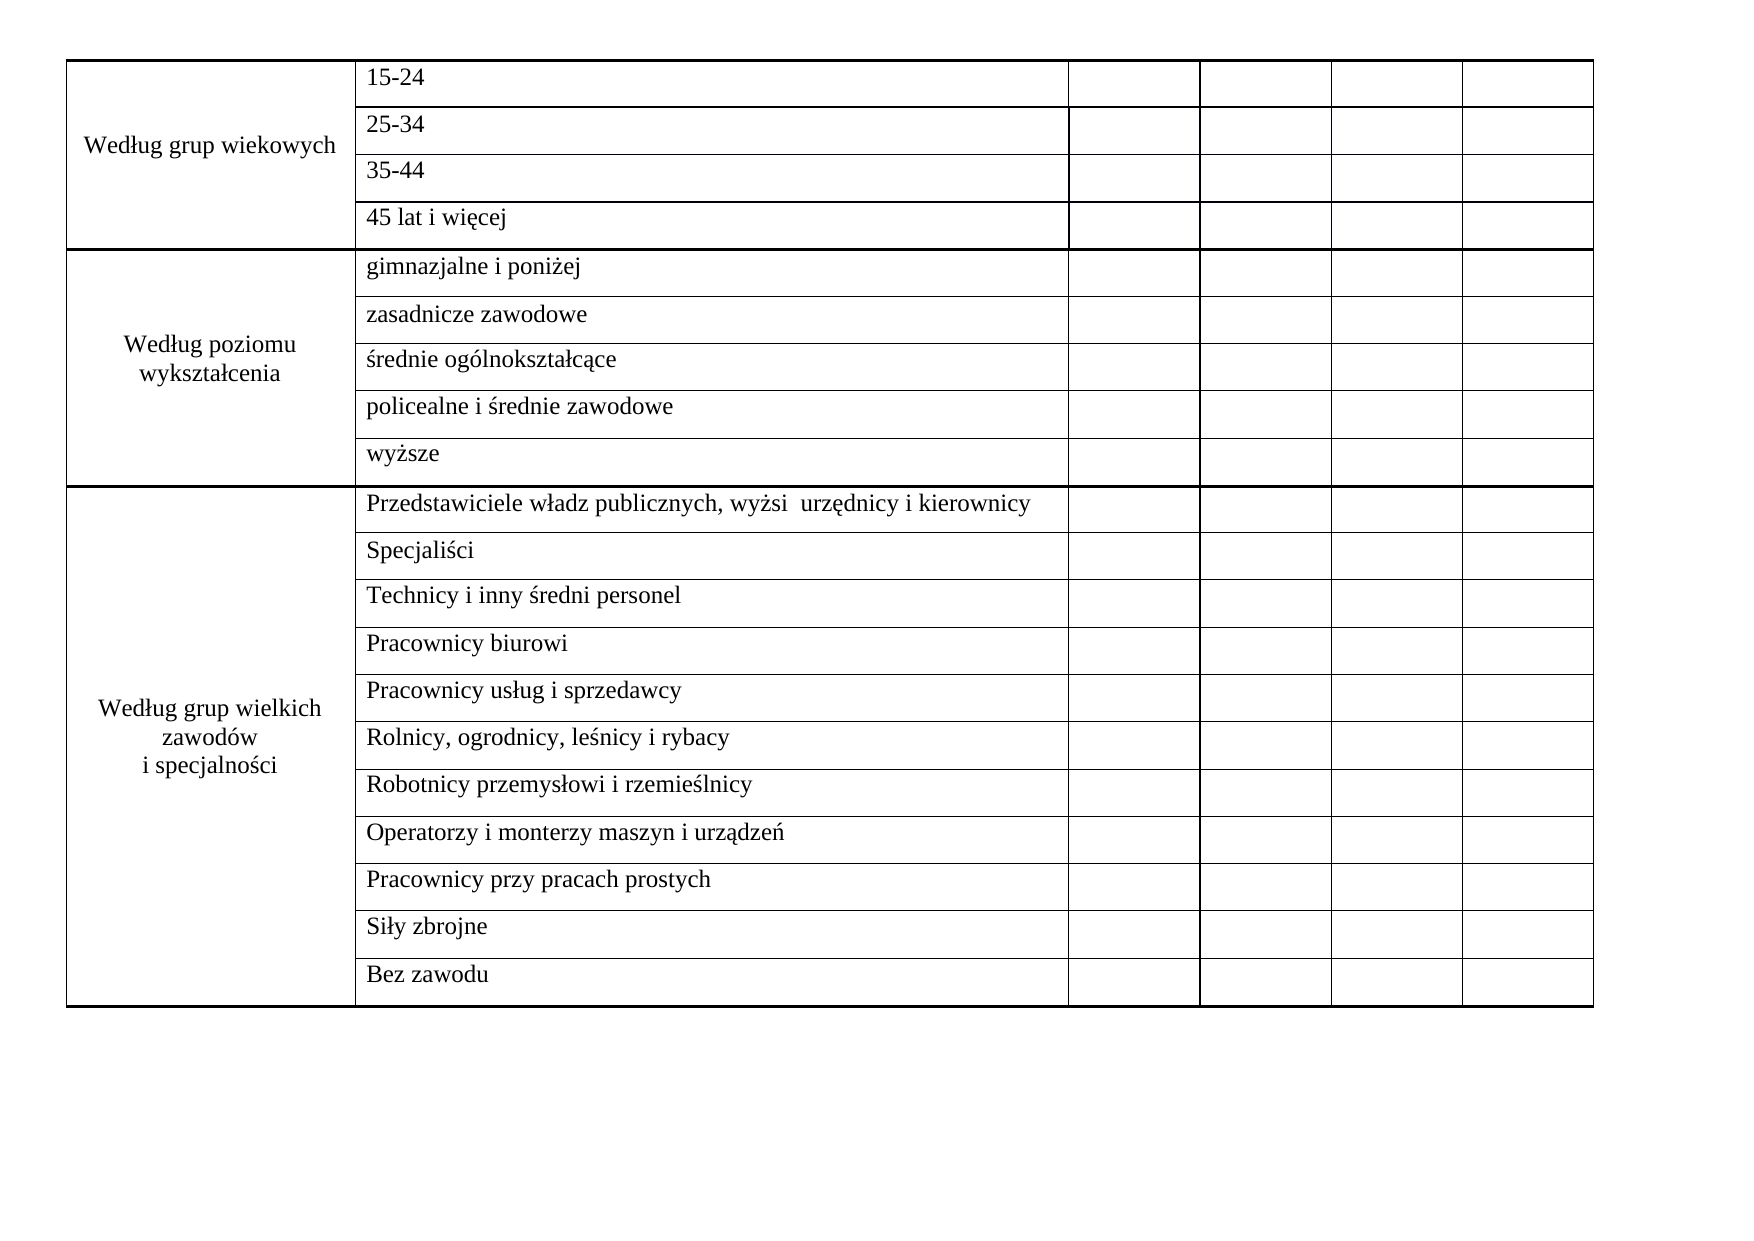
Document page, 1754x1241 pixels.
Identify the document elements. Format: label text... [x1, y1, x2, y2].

table_cell [1201, 62, 1331, 106]
table_cell [1201, 959, 1331, 1005]
table_cell [1069, 817, 1199, 863]
table_cell [1332, 155, 1462, 201]
table_cell [1069, 911, 1199, 958]
table_cell [1332, 722, 1462, 768]
table_cell [1463, 911, 1593, 958]
table_cell [1069, 439, 1199, 485]
table_cell [1463, 62, 1593, 106]
table_cell [1332, 864, 1462, 910]
table_cell [1332, 770, 1462, 816]
table_cell Robotnicy przemysłowi i rzemieślnicy [356, 770, 1068, 816]
table_cell [1201, 203, 1331, 248]
table_cell zasadnicze zawodowe [356, 297, 1068, 343]
table_cell [1069, 675, 1199, 721]
table_cell [1069, 770, 1199, 816]
table_cell [1463, 439, 1593, 485]
table_cell [1332, 817, 1462, 863]
table_cell [1332, 344, 1462, 390]
table_cell [1463, 251, 1593, 296]
table_cell [1463, 770, 1593, 816]
table_cell [1201, 675, 1331, 721]
table_cell [1332, 488, 1462, 532]
table_cell Technicy i inny średni personel [356, 580, 1068, 627]
table_cell [1069, 391, 1199, 437]
table_cell wyższe [356, 439, 1068, 485]
table_cell [1463, 580, 1593, 627]
table_cell [1201, 108, 1331, 154]
table_cell policealne i średnie zawodowe [356, 391, 1068, 437]
table_cell średnie ogólnokształcące [356, 344, 1068, 390]
table_cell [1069, 488, 1199, 532]
table_cell [1463, 959, 1593, 1005]
table_cell [1332, 911, 1462, 958]
table_cell [1332, 959, 1462, 1005]
table_cell [1069, 297, 1199, 343]
table_cell [1201, 251, 1331, 296]
table_cell 25-34 [356, 108, 1068, 154]
table_cell 45 lat i więcej [356, 203, 1068, 248]
table_cell [1069, 722, 1199, 768]
table_cell [1070, 203, 1199, 248]
table_cell gimnazjalne i poniżej [356, 251, 1068, 296]
table_cell Według grup wielkich zawodów i specjalności [67, 488, 355, 1005]
table_cell [1069, 251, 1199, 296]
table_cell [1332, 203, 1462, 248]
table_cell [1201, 722, 1331, 768]
table_cell [1201, 391, 1331, 437]
table_cell [1332, 675, 1462, 721]
table_cell Pracownicy biurowi [356, 628, 1068, 674]
table_cell [1201, 770, 1331, 816]
table_cell Przedstawiciele władz publicznych, wyżsi urzędnicy i kierownicy [356, 488, 1068, 532]
table_cell [1201, 911, 1331, 958]
table_cell 35-44 [356, 155, 1068, 201]
table_cell [1463, 864, 1593, 910]
table_cell Według poziomu wykształcenia [67, 251, 355, 485]
table_cell [1069, 344, 1199, 390]
table_cell [1201, 439, 1331, 485]
table_cell [1201, 864, 1331, 910]
table_cell 15-24 [356, 62, 1068, 106]
table_cell [1463, 722, 1593, 768]
table_cell [1463, 488, 1593, 532]
table_cell Rolnicy, ogrodnicy, leśnicy i rybacy [356, 722, 1068, 768]
table_cell [1463, 817, 1593, 863]
table_cell [1332, 62, 1462, 106]
table_cell [1332, 391, 1462, 437]
table_cell [1332, 628, 1462, 674]
table_cell [1463, 108, 1593, 154]
table_cell [1463, 391, 1593, 437]
table_cell [1069, 533, 1199, 579]
table_cell [1201, 297, 1331, 343]
table_cell [1070, 155, 1199, 201]
table_cell [1201, 817, 1331, 863]
table_cell [1201, 155, 1331, 201]
table_cell [1201, 580, 1331, 627]
table_cell [1069, 628, 1199, 674]
table_cell [1201, 533, 1331, 579]
table_cell [1069, 864, 1199, 910]
table_cell Pracownicy usług i sprzedawcy [356, 675, 1068, 721]
table_cell [1463, 628, 1593, 674]
table_cell [1332, 108, 1462, 154]
table_cell [1463, 203, 1593, 248]
table_cell [1070, 108, 1199, 154]
table_cell [1069, 62, 1199, 106]
table_cell [1069, 959, 1199, 1005]
table_cell [1332, 251, 1462, 296]
table_cell Siły zbrojne [356, 911, 1068, 958]
table_cell [1332, 580, 1462, 627]
table_cell [1201, 488, 1331, 532]
table_cell [1069, 580, 1199, 627]
table_cell [1332, 297, 1462, 343]
table_cell [1463, 344, 1593, 390]
table_cell Specjaliści [356, 533, 1068, 579]
table_cell Operatorzy i monterzy maszyn i urządzeń [356, 817, 1068, 863]
table_cell [1463, 297, 1593, 343]
table_cell [1201, 344, 1331, 390]
table_cell [1332, 439, 1462, 485]
table_cell [1463, 533, 1593, 579]
table_cell Według grup wiekowych [67, 62, 355, 248]
table_cell Bez zawodu [356, 959, 1068, 1005]
table_cell [1463, 675, 1593, 721]
table_cell [1201, 628, 1331, 674]
table_cell [1463, 155, 1593, 201]
table_cell [1332, 533, 1462, 579]
table_cell Pracownicy przy pracach prostych [356, 864, 1068, 910]
